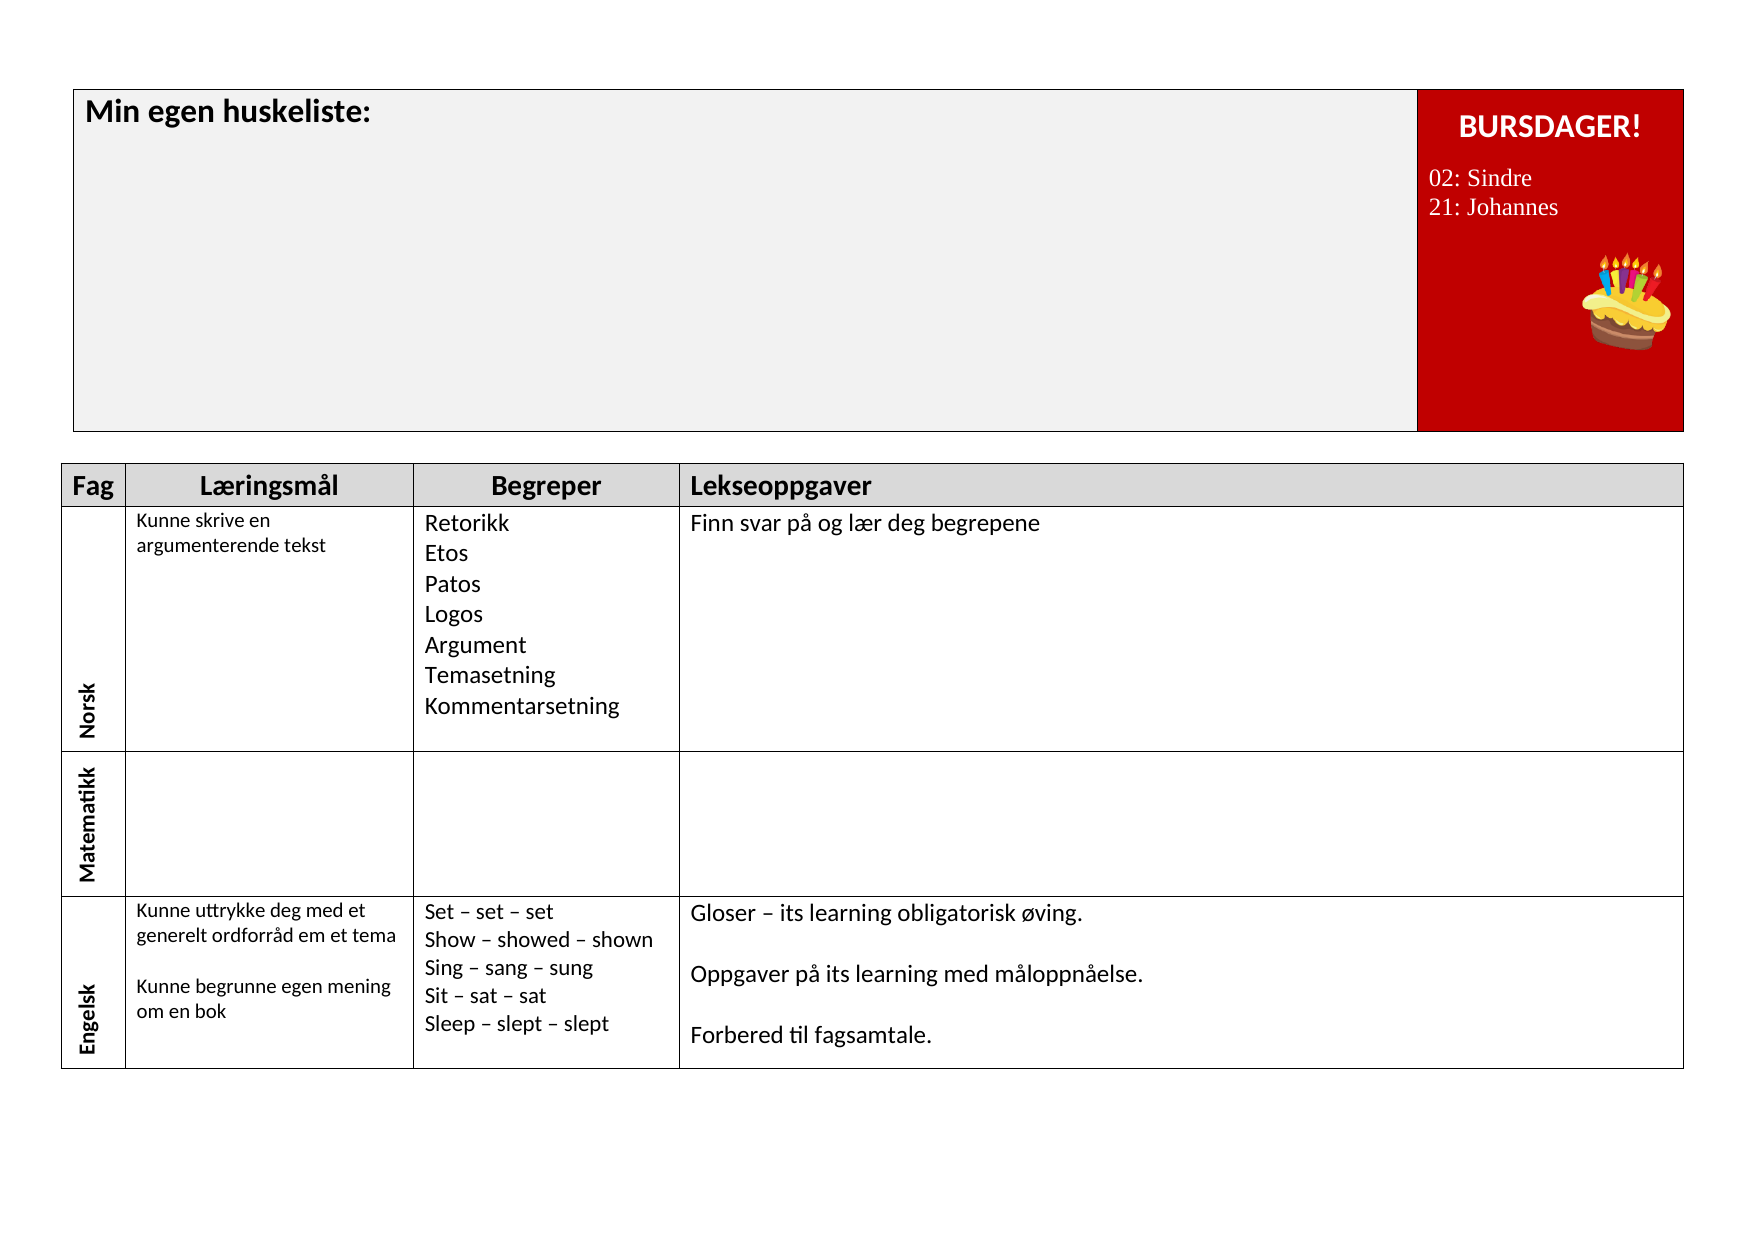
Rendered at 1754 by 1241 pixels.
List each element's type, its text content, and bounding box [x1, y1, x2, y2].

table_cell Retorikk Etos Patos Logos Argument Temasetning Kommentarsetning [414, 507, 679, 751]
table_header Læringsmål [126, 464, 413, 506]
table_cell Kunne skrive en argumenterende tekst [126, 507, 413, 751]
picture [1580, 250, 1672, 354]
table_header BURSDAGER! 02: Sindre 21: Johannes [1418, 90, 1683, 431]
table_cell [126, 752, 413, 896]
table_cell Set – set – set Show – showed – shown Sing – sang – sung Sit – sat – sat Sleep – slept – slept [414, 897, 679, 1067]
table_cell Gloser – its learning obligatorisk øving. Oppgaver på its learning med måloppnåelse. Forbered til fagsamtale. [680, 897, 1683, 1067]
table_cell Matematikk [62, 752, 125, 896]
table_cell Kunne uttrykke deg med et generelt ordforråd em et tema Kunne begrunne egen mening om en bok [126, 897, 413, 1067]
table_cell [414, 752, 679, 896]
table_cell Norsk [62, 507, 125, 751]
table_cell [680, 752, 1683, 896]
table_header Lekseoppgaver [680, 464, 1683, 506]
table_cell Finn svar på og lær deg begrepene [680, 507, 1683, 751]
table_cell Engelsk [62, 897, 125, 1067]
table_header Fag [62, 464, 125, 506]
table_header Min egen huskeliste: [74, 90, 1417, 431]
table_header Begreper [414, 464, 679, 506]
